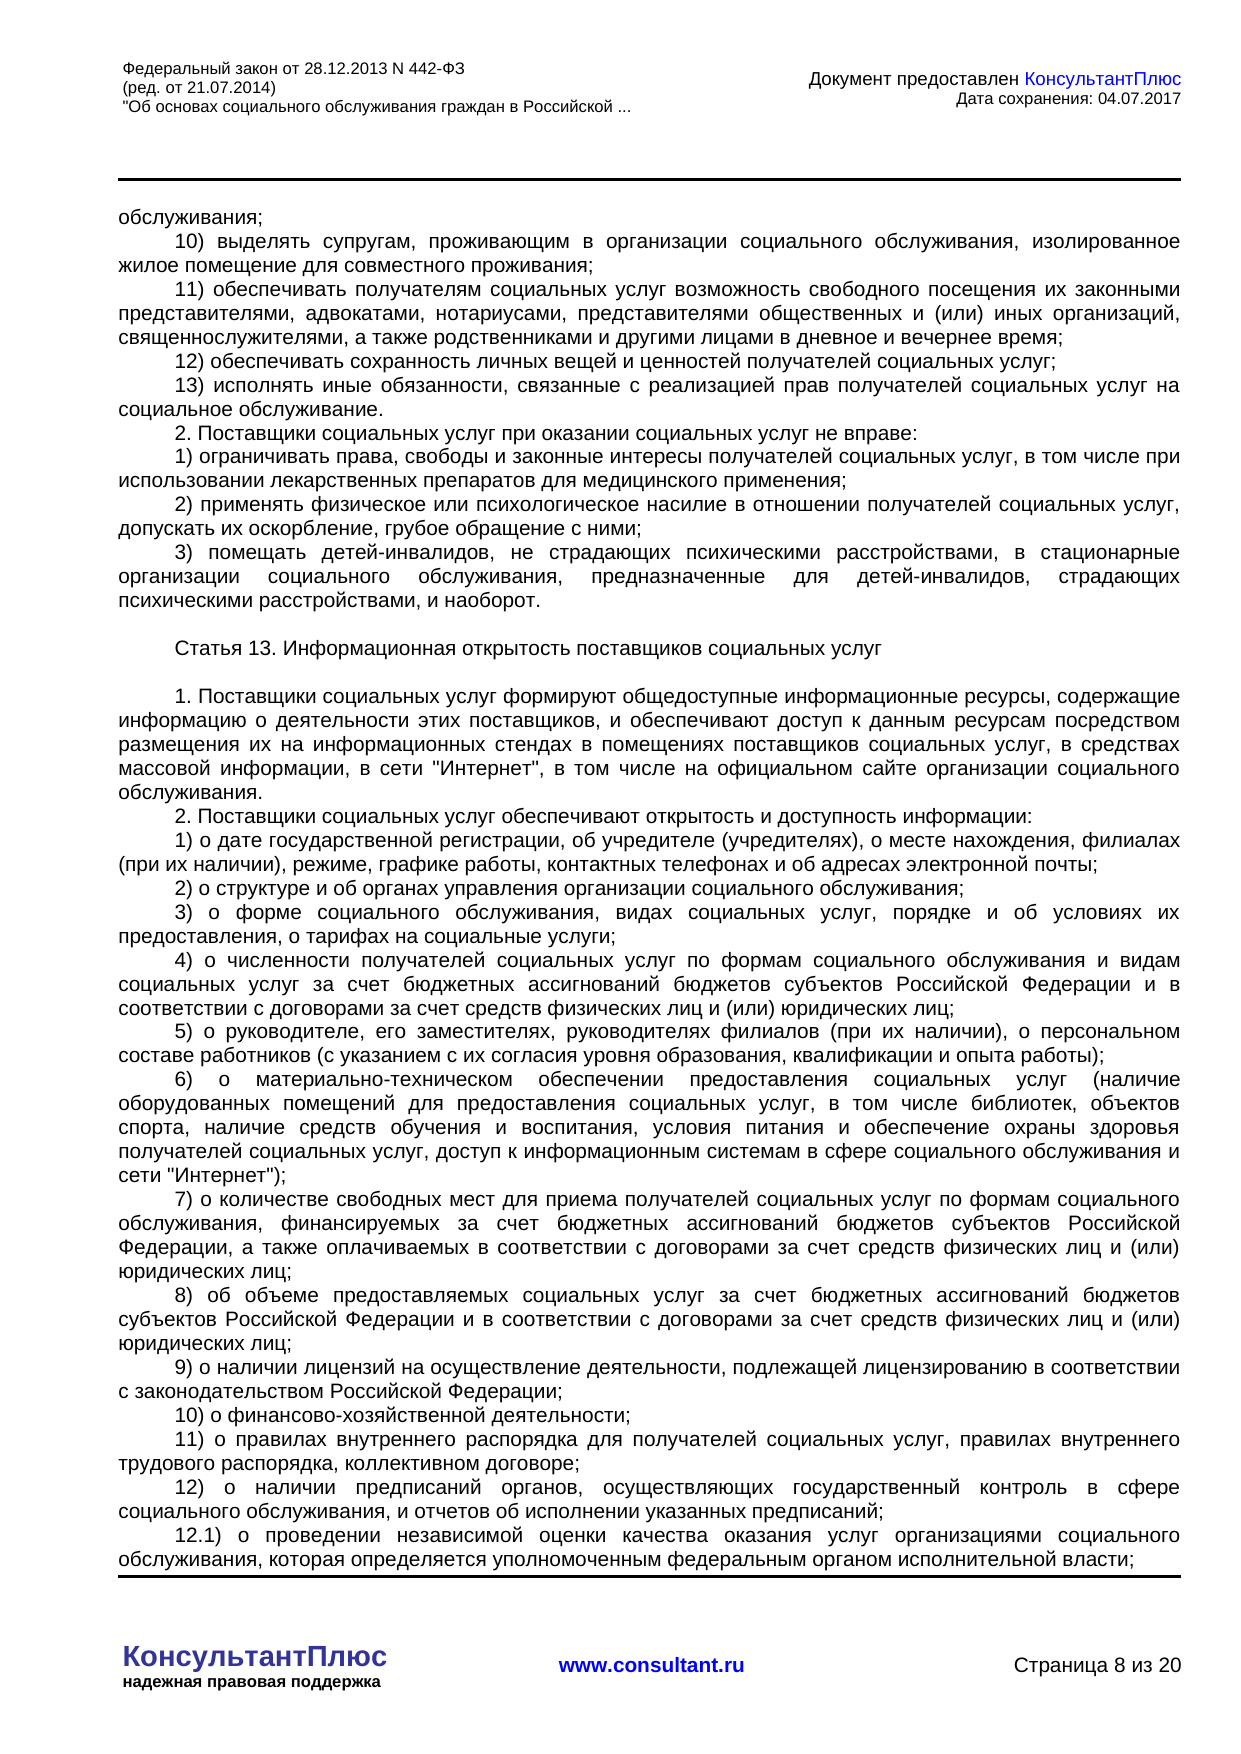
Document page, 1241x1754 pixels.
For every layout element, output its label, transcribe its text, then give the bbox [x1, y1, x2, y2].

text 2) применять физическое или психологическое насилие в отношении получателей социальных услуг, допускать их оскорбление, грубое обращение с ними; [118, 492, 1181, 540]
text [118, 205, 1181, 229]
text 11) о правилах внутреннего распорядка для получателей социальных услуг, правилах внутреннего трудового распорядка, коллективном договоре; [118, 1427, 1181, 1474]
text 12) обеспечивать сохранность личных вещей и ценностей получателей социальных услуг; [118, 348, 1181, 372]
text 10) о финансово-хозяйственной деятельности; [118, 1403, 1181, 1427]
text 10) выделять супругам, проживающим в организации социального обслуживания, изолированное жилое помещение для совместного проживания; [118, 229, 1181, 277]
text 2) о структуре и об органах управления организации социального обслуживания; [118, 876, 1181, 899]
text 2. Поставщики социальных услуг при оказании социальных услуг не вправе: [118, 420, 1181, 444]
text 11) обеспечивать получателям социальных услуг возможность свободного посещения их законными представителями, адвокатами, нотариусами, представителями общественных и (или) иных организаций, священнослужителями, а также родственниками и другими лицами в дневное и вечернее время; [118, 277, 1181, 348]
text 1) о дате государственной регистрации, об учредителе (учредителях), о месте нахождения, филиалах (при их наличии), режиме, графике работы, контактных телефонах и об адресах электронной почты; [118, 828, 1181, 876]
text 13) исполнять иные обязанности, связанные с реализацией прав получателей социальных услуг на социальное обслуживание. [118, 372, 1181, 420]
text 9) о наличии лицензий на осуществление деятельности, подлежащей лицензированию в соответствии с законодательством Российской Федерации; [118, 1355, 1181, 1403]
text 1. Поставщики социальных услуг формируют общедоступные информационные ресурсы, содержащие информацию о деятельности этих поставщиков, и обеспечивают доступ к данным ресурсам посредством размещения их на информационных стендах в помещениях поставщиков социальных услуг, в средствах массовой информации, в сети "Интернет", в том числе на официальном сайте организации социального обслуживания. [118, 684, 1181, 804]
text 4) о численности получателей социальных услуг по формам социального обслуживания и видам социальных услуг за счет бюджетных ассигнований бюджетов субъектов Российской Федерации и в соответствии с договорами за счет средств физических лиц и (или) юридических лиц; [118, 947, 1181, 1019]
text 8) об объеме предоставляемых социальных услуг за счет бюджетных ассигнований бюджетов субъектов Российской Федерации и в соответствии с договорами за счет средств физических лиц и (или) юридических лиц; [118, 1283, 1181, 1355]
text 1) ограничивать права, свободы и законные интересы получателей социальных услуг, в том числе при использовании лекарственных препаратов для медицинского применения; [118, 444, 1181, 492]
text 12) о наличии предписаний органов, осуществляющих государственный контроль в сфере социального обслуживания, и отчетов об исполнении указанных предписаний; [118, 1474, 1181, 1522]
text Статья 13. Информационная открытость поставщиков социальных услуг [118, 636, 1181, 660]
text 3) о форме социального обслуживания, видах социальных услуг, порядке и об условиях их предоставления, о тарифах на социальные услуги; [118, 899, 1181, 947]
text 2. Поставщики социальных услуг обеспечивают открытость и доступность информации: [118, 804, 1181, 828]
text 6) о материально-техническом обеспечении предоставления социальных услуг (наличие оборудованных помещений для предоставления социальных услуг, в том числе библиотек, объектов спорта, наличие средств обучения и воспитания, условия питания и обеспечение охраны здоровья получателей социальных услуг, доступ к информационным системам в сфере социального обслуживания и сети "Интернет"); [118, 1067, 1181, 1187]
text 5) о руководителе, его заместителях, руководителях филиалов (при их наличии), о персональном составе работников (с указанием с их согласия уровня образования, квалификации и опыта работы); [118, 1019, 1181, 1067]
text 3) помещать детей-инвалидов, не страдающих психическими расстройствами, в стационарные организации социального обслуживания, предназначенные для детей-инвалидов, страдающих психическими расстройствами, и наоборот. [118, 540, 1181, 612]
text 12.1) о проведении независимой оценки качества оказания услуг организациями социального обслуживания, которая определяется уполномоченным федеральным органом исполнительной власти; [118, 1522, 1181, 1570]
text 7) о количестве свободных мест для приема получателей социальных услуг по формам социального обслуживания, финансируемых за счет бюджетных ассигнований бюджетов субъектов Российской Федерации, а также оплачиваемых в соответствии с договорами за счет средств физических лиц и (или) юридических лиц; [118, 1187, 1181, 1283]
